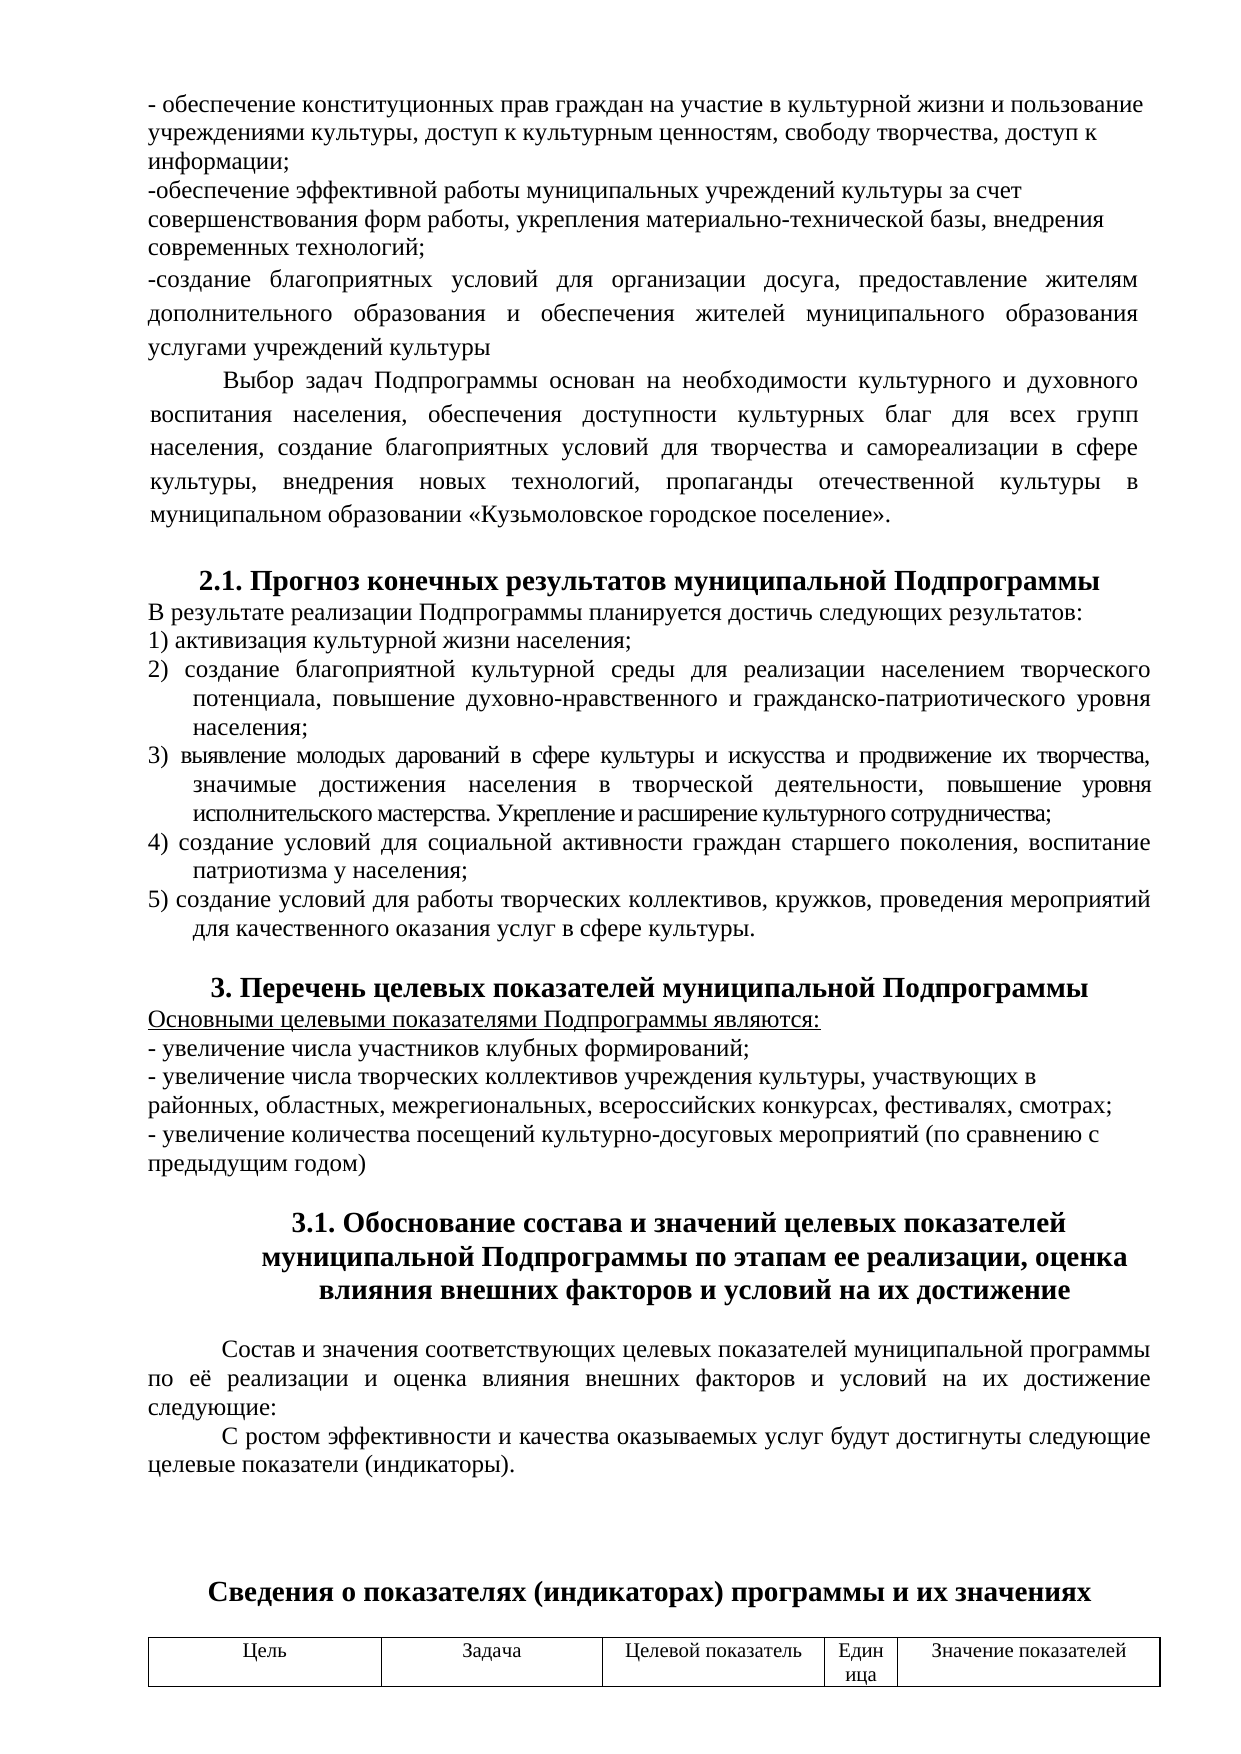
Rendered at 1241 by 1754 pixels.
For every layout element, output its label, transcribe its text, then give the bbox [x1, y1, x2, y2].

table_header Единица измерения [825, 1638, 897, 1686]
list 2) создание благоприятной культурной среды для реализации населением творческого потенциала, повышение духовно-нравственного и гражданско-патриотического уровня населения; [148, 654, 1152, 740]
text Сведения о показателях (индикаторах) программы и их значениях [148, 1574, 1152, 1608]
table_header Цель [149, 1638, 381, 1686]
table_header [898, 1638, 1159, 1686]
list 4) создание условий для социальной активности граждан старшего поколения, воспитание патриотизма у населения; [148, 827, 1152, 884]
text С ростом эффективности и качества оказываемых услуг будут достигнуты следующие целевые показатели (индикаторы). [148, 1421, 1152, 1478]
text -создание благоприятных условий для организации досуга, предоставление жителям дополнительного образования и обеспечения жителей муниципального образования услугами учреждений культуры [148, 261, 1139, 362]
text Состав и значения соответствующих целевых показателей муниципальной программы по её реализации и оценка влияния внешних факторов и условий на их достижение следующие: [148, 1334, 1152, 1421]
text - увеличение числа творческих коллективов учреждения культуры, участвующих в районных, областных, межрегиональных, всероссийских конкурсах, фестивалях, смотрах; [148, 1061, 1152, 1119]
table_header Задача [382, 1638, 602, 1686]
subtitle 3. Перечень целевых показателей муниципальной Подпрограммы [148, 970, 1152, 1004]
list 3) выявление молодых дарований в сфере культуры и искусства и продвижение их творчества, значимые достижения населения в творческой деятельности, повышение уровня исполнительского мастерства. Укрепление и расширение культурного сотрудничества; [148, 740, 1152, 827]
subtitle 2.1. Прогноз конечных результатов муниципальной Подпрограммы [148, 563, 1152, 597]
subtitle 3.1. Обоснование состава и значений целевых показателей муниципальной Подпрограммы по этапам ее реализации, оценка влияния внешних факторов и условий на их достижение [148, 1205, 1152, 1306]
text - увеличение числа участников клубных формирований; [148, 1033, 1152, 1061]
text - обеспечение конституционных прав граждан на участие в культурной жизни и пользование учреждениями культуры, доступ к культурным ценностям, свободу творчества, доступ к информации; [148, 89, 1152, 175]
list 1) активизация культурной жизни населения; [148, 625, 1152, 654]
text Основными целевыми показателями Подпрограммы являются: [148, 1004, 1152, 1033]
text -обеспечение эффективной работы муниципальных учреждений культуры за счет совершенствования форм работы, укрепления материально-технической базы, внедрения современных технологий; [148, 175, 1152, 261]
list В результате реализации Подпрограммы планируется достичь следующих результатов: [148, 597, 1152, 625]
text - увеличение количества посещений культурно-досуговых мероприятий (по сравнению с предыдущим годом) [148, 1119, 1152, 1176]
table_header Целевой показатель [603, 1638, 824, 1686]
list 5) создание условий для работы творческих коллективов, кружков, проведения мероприятий для качественного оказания услуг в сфере культуры. [148, 884, 1152, 942]
text Выбор задач Подпрограммы основан на необходимости культурного и духовного воспитания населения, обеспечения доступности культурных благ для всех групп населения, создание благоприятных условий для творчества и самореализации в сфере культуры, внедрения новых технологий, пропаганды отечественной культуры в муниципальном образовании «Кузьмоловское городское поселение». [150, 362, 1139, 529]
